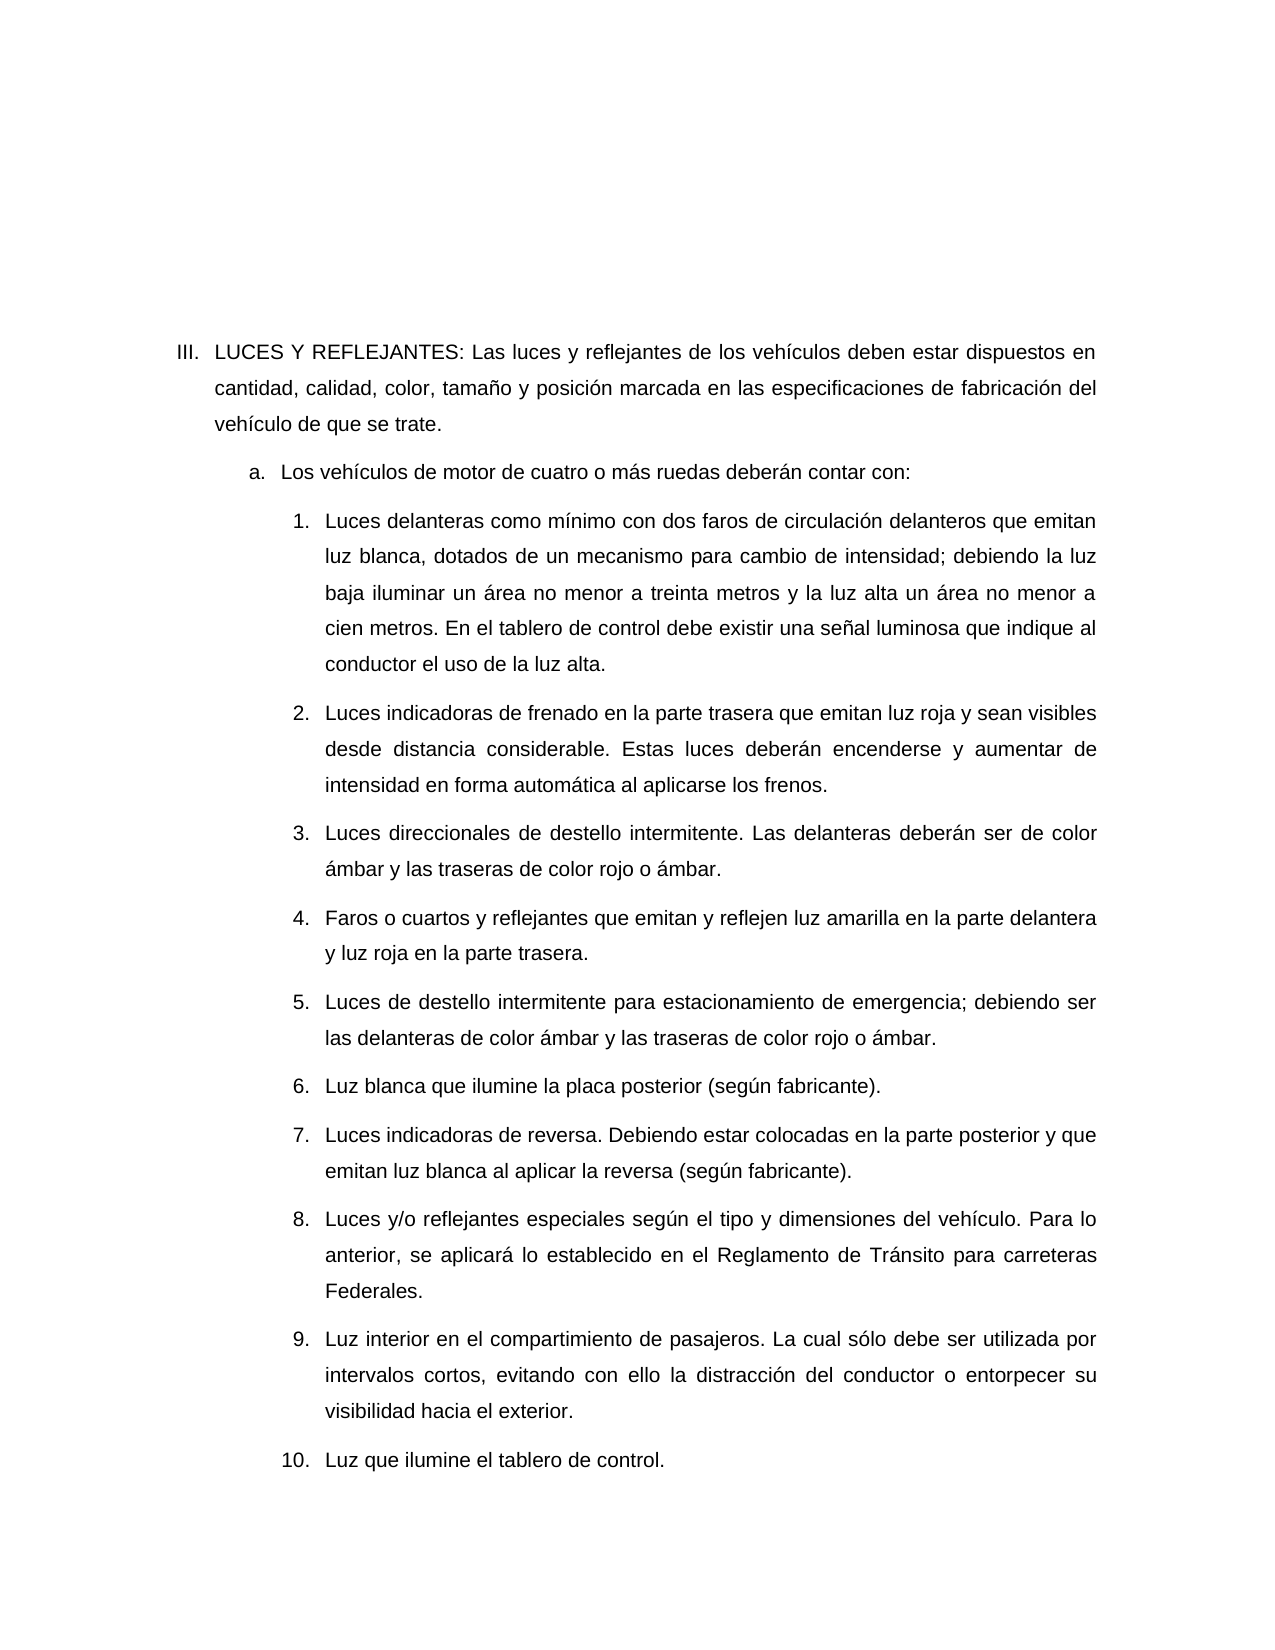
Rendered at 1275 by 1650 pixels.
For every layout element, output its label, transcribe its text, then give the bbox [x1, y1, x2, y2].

list Luces de destello intermitente para estacionamiento de emergencia; debiendo ser las delanteras de color ámbar y las traseras de color rojo o ámbar. [310, 990, 1098, 1049]
list Faros o cuartos y reflejantes que emitan y reflejen luz amarilla en la parte delantera y luz roja en la parte trasera. [310, 905, 1098, 965]
list Los vehículos de motor de cuatro o más ruedas deberán contar con: [266, 460, 1098, 484]
list Luces indicadoras de frenado en la parte trasera que emitan luz roja y sean visibles desde distancia considerable. Estas luces deberán encenderse y aumentar de intensidad en forma automática al aplicarse los frenos. [310, 701, 1098, 796]
list Luz interior en el compartimiento de pasajeros. La cual sólo debe ser utilizada por intervalos cortos, evitando con ello la distracción del conductor o entorpecer su visibilidad hacia el exterior. [310, 1327, 1098, 1423]
list LUCES Y REFLEJANTES: Las luces y reflejantes de los vehículos deben estar dispuestos en cantidad, calidad, color, tamaño y posición marcada en las especificaciones de fabricación del vehículo de que se trate. [199, 340, 1098, 436]
list Luces indicadoras de reversa. Debiendo estar colocadas en la parte posterior y que emitan luz blanca al aplicar la reversa (según fabricante). [310, 1122, 1098, 1182]
list Luces y/o reflejantes especiales según el tipo y dimensiones del vehículo. Para lo anterior, se aplicará lo establecido en el Reglamento de Tránsito para carreteras Federales. [310, 1207, 1098, 1303]
list Luces delanteras como mínimo con dos faros de circulación delanteros que emitan luz blanca, dotados de un mecanismo para cambio de intensidad; debiendo la luz baja iluminar un área no menor a treinta metros y la luz alta un área no menor a cien metros. En el tablero de control debe existir una señal luminosa que indique al conductor el uso de la luz alta. [310, 508, 1098, 676]
list Luces direccionales de destello intermitente. Las delanteras deberán ser de color ámbar y las traseras de color rojo o ámbar. [310, 821, 1098, 881]
list Luz que ilumine el tablero de control. [310, 1447, 1098, 1471]
list Luz blanca que ilumine la placa posterior (según fabricante). [310, 1074, 1098, 1098]
